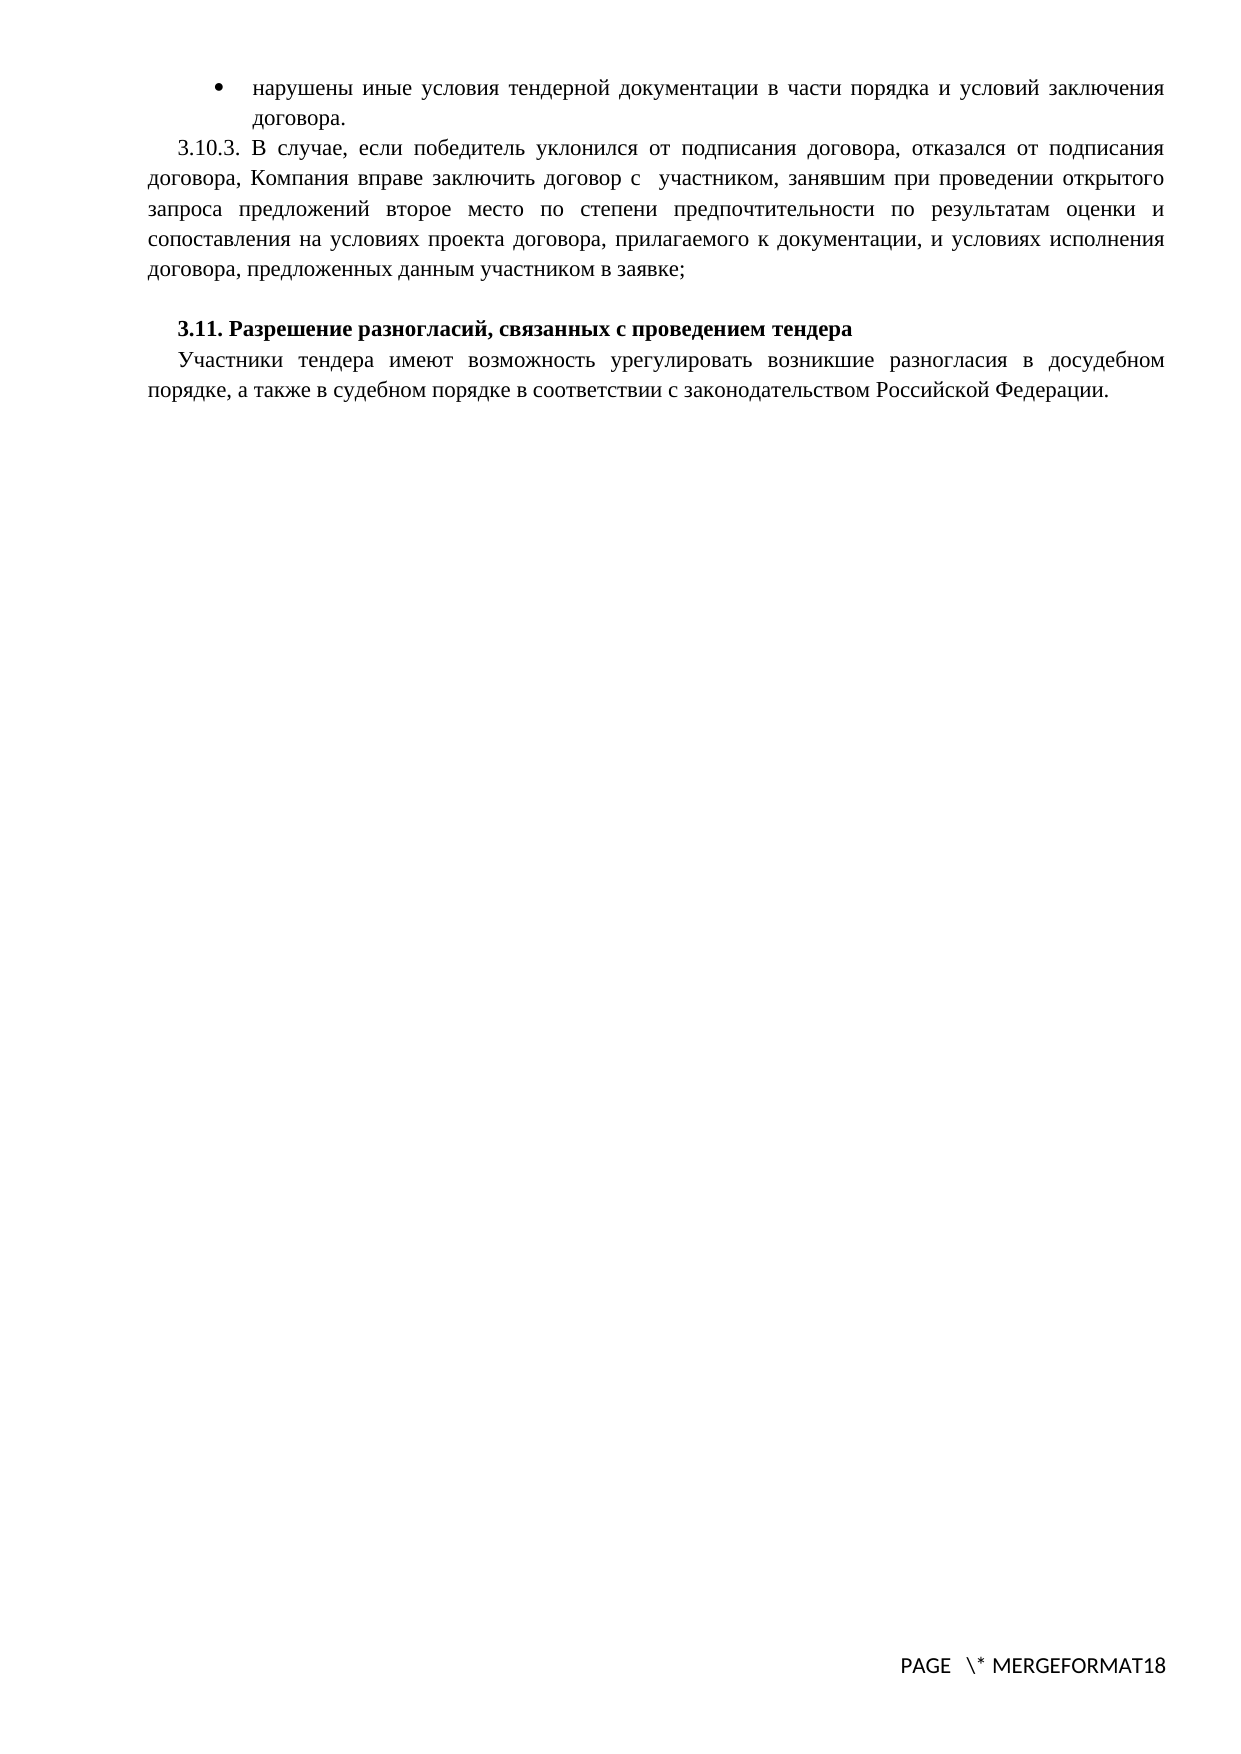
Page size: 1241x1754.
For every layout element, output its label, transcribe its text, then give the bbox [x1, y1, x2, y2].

list нарушены иные условия тендерной документации в части порядка и условий заключения договора. [215, 74, 1166, 130]
text 3.11. Разрешение разногласий, связанных с проведением тендера [148, 316, 1166, 342]
text Участники тендера имеют возможность урегулировать возникшие разногласия в досудебном порядке, а также в судебном порядке в соответствии с законодательством Российской Федерации. [148, 346, 1166, 402]
text 3.10.3. В случае, если победитель уклонился от подписания договора, отказался от подписания договора, Компания вправе заключить договор с участником, занявшим при проведении открытого запроса предложений второе место по степени предпочтительности по результатам оценки и сопоставления на условиях проекта договора, прилагаемого к документации, и условиях исполнения договора, предложенных данным участником в заявке; [148, 134, 1166, 281]
